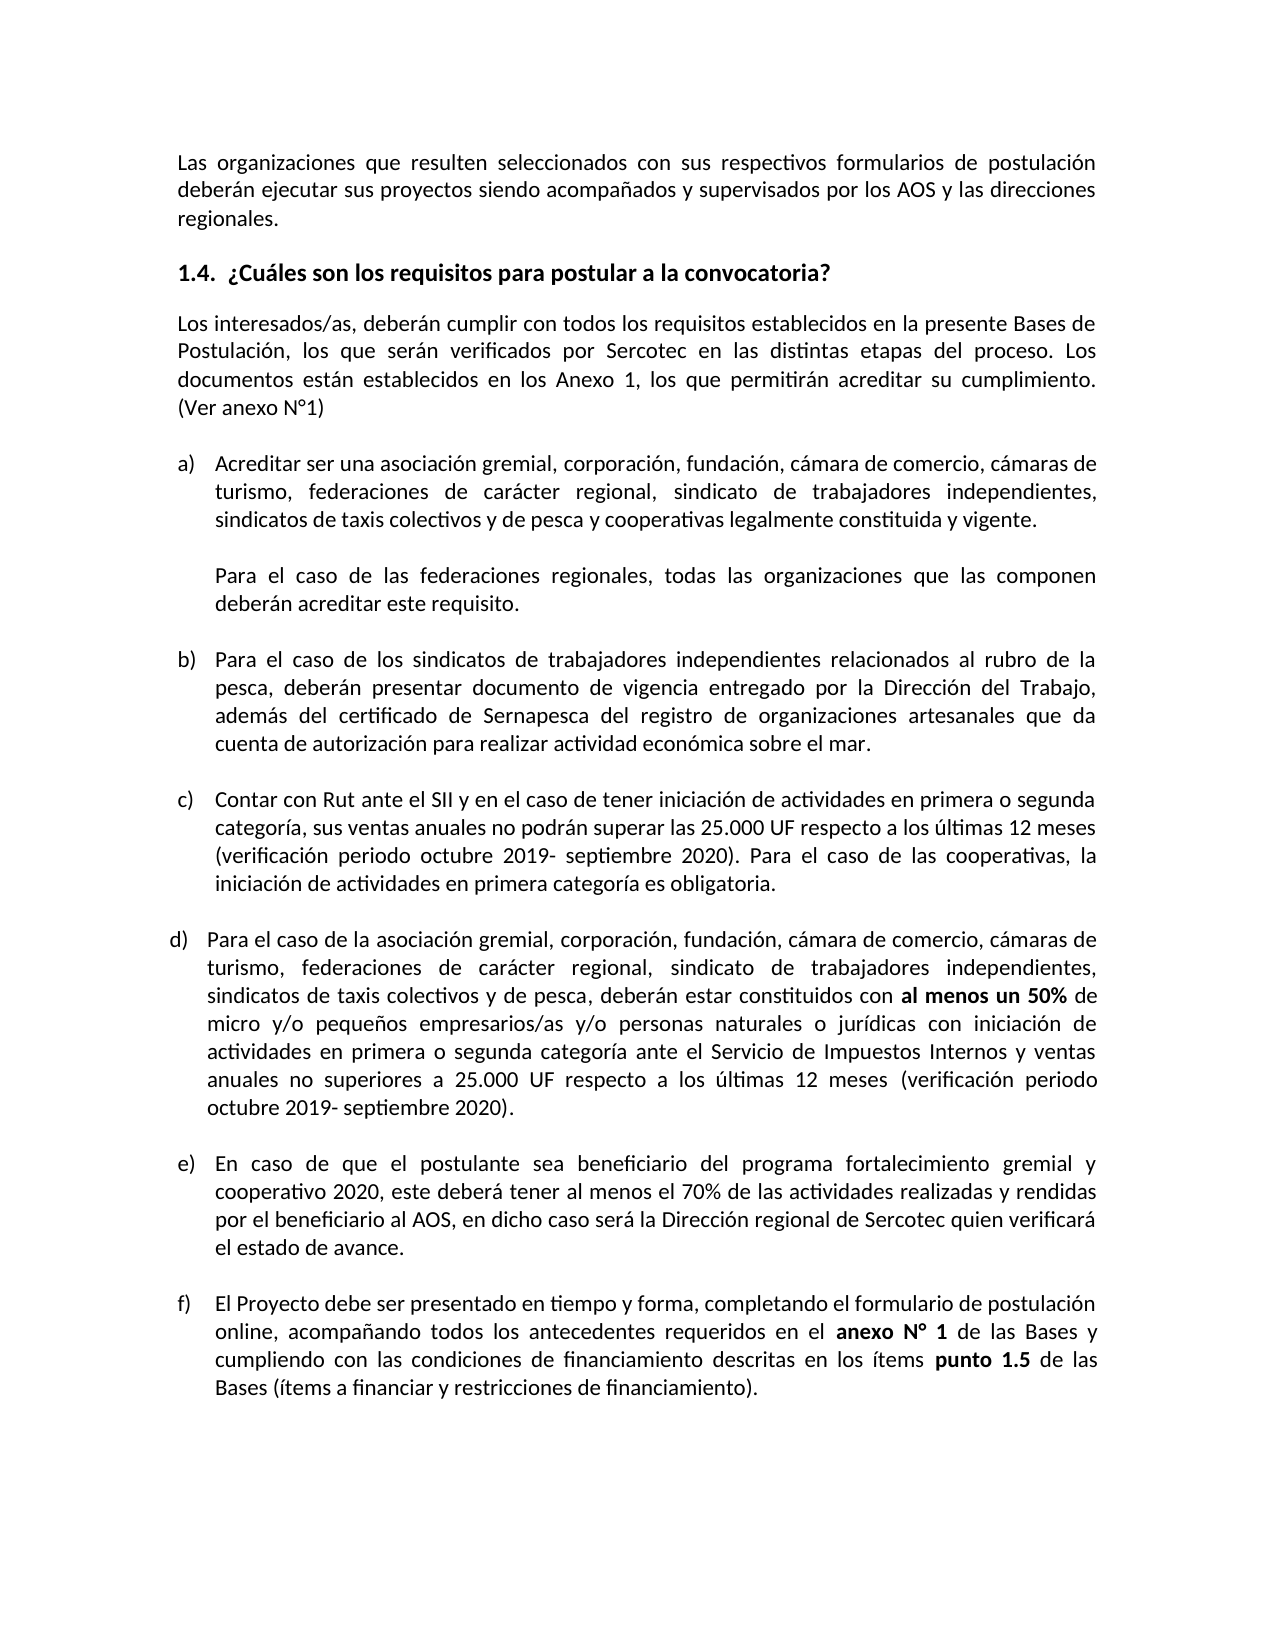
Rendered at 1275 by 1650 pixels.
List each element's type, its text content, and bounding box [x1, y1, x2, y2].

list Contar con Rut ante el SII y en el caso de tener iniciación de actividades en primera o segunda categoría, sus ventas anuales no podrán superar las 25.000 UF respecto a los últimas 12 meses (verificación periodo octubre 2019- septiembre 2020). Para el caso de las cooperativas, la iniciación de actividades en primera categoría es obligatoria. [177, 785, 1098, 897]
list El Proyecto debe ser presentado en tiempo y forma, completando el formulario de postulación online, acompañando todos los antecedentes requeridos en el anexo N° 1 de las Bases y cumpliendo con las condiciones de financiamiento descritas en los ítems punto 1.5 de las Bases (ítems a financiar y restricciones de financiamiento). [177, 1289, 1098, 1401]
subtitle 1.4. ¿Cuáles son los requisitos para postular a la convocatoria? [177, 257, 1098, 287]
list Para el caso de las federaciones regionales, todas las organizaciones que las componen deberán acreditar este requisito. [215, 561, 1098, 617]
text Los interesados/as, deberán cumplir con todos los requisitos establecidos en la presente Bases de Postulación, los que serán verificados por Sercotec en las distintas etapas del proceso. Los documentos están establecidos en los Anexo 1, los que permitirán acreditar su cumplimiento. (Ver anexo N°1) [177, 309, 1098, 421]
list Para el caso de la asociación gremial, corporación, fundación, cámara de comercio, cámaras de turismo, federaciones de carácter regional, sindicato de trabajadores independientes, sindicatos de taxis colectivos y de pesca, deberán estar constituidos con al menos un 50% de micro y/o pequeños empresarios/as y/o personas naturales o jurídicas con iniciación de actividades en primera o segunda categoría ante el Servicio de Impuestos Internos y ventas anuales no superiores a 25.000 UF respecto a los últimas 12 meses (verificación periodo octubre 2019- septiembre 2020). [169, 925, 1098, 1121]
list Acreditar ser una asociación gremial, corporación, fundación, cámara de comercio, cámaras de turismo, federaciones de carácter regional, sindicato de trabajadores independientes, sindicatos de taxis colectivos y de pesca y cooperativas legalmente constituida y vigente. [177, 449, 1098, 533]
text Las organizaciones que resulten seleccionados con sus respectivos formularios de postulación deberán ejecutar sus proyectos siendo acompañados y supervisados por los AOS y las direcciones regionales. [177, 148, 1098, 232]
list Para el caso de los sindicatos de trabajadores independientes relacionados al rubro de la pesca, deberán presentar documento de vigencia entregado por la Dirección del Trabajo, además del certificado de Sernapesca del registro de organizaciones artesanales que da cuenta de autorización para realizar actividad económica sobre el mar. [177, 645, 1098, 757]
list En caso de que el postulante sea beneficiario del programa fortalecimiento gremial y cooperativo 2020, este deberá tener al menos el 70% de las actividades realizadas y rendidas por el beneficiario al AOS, en dicho caso será la Dirección regional de Sercotec quien verificará el estado de avance. [177, 1149, 1098, 1261]
